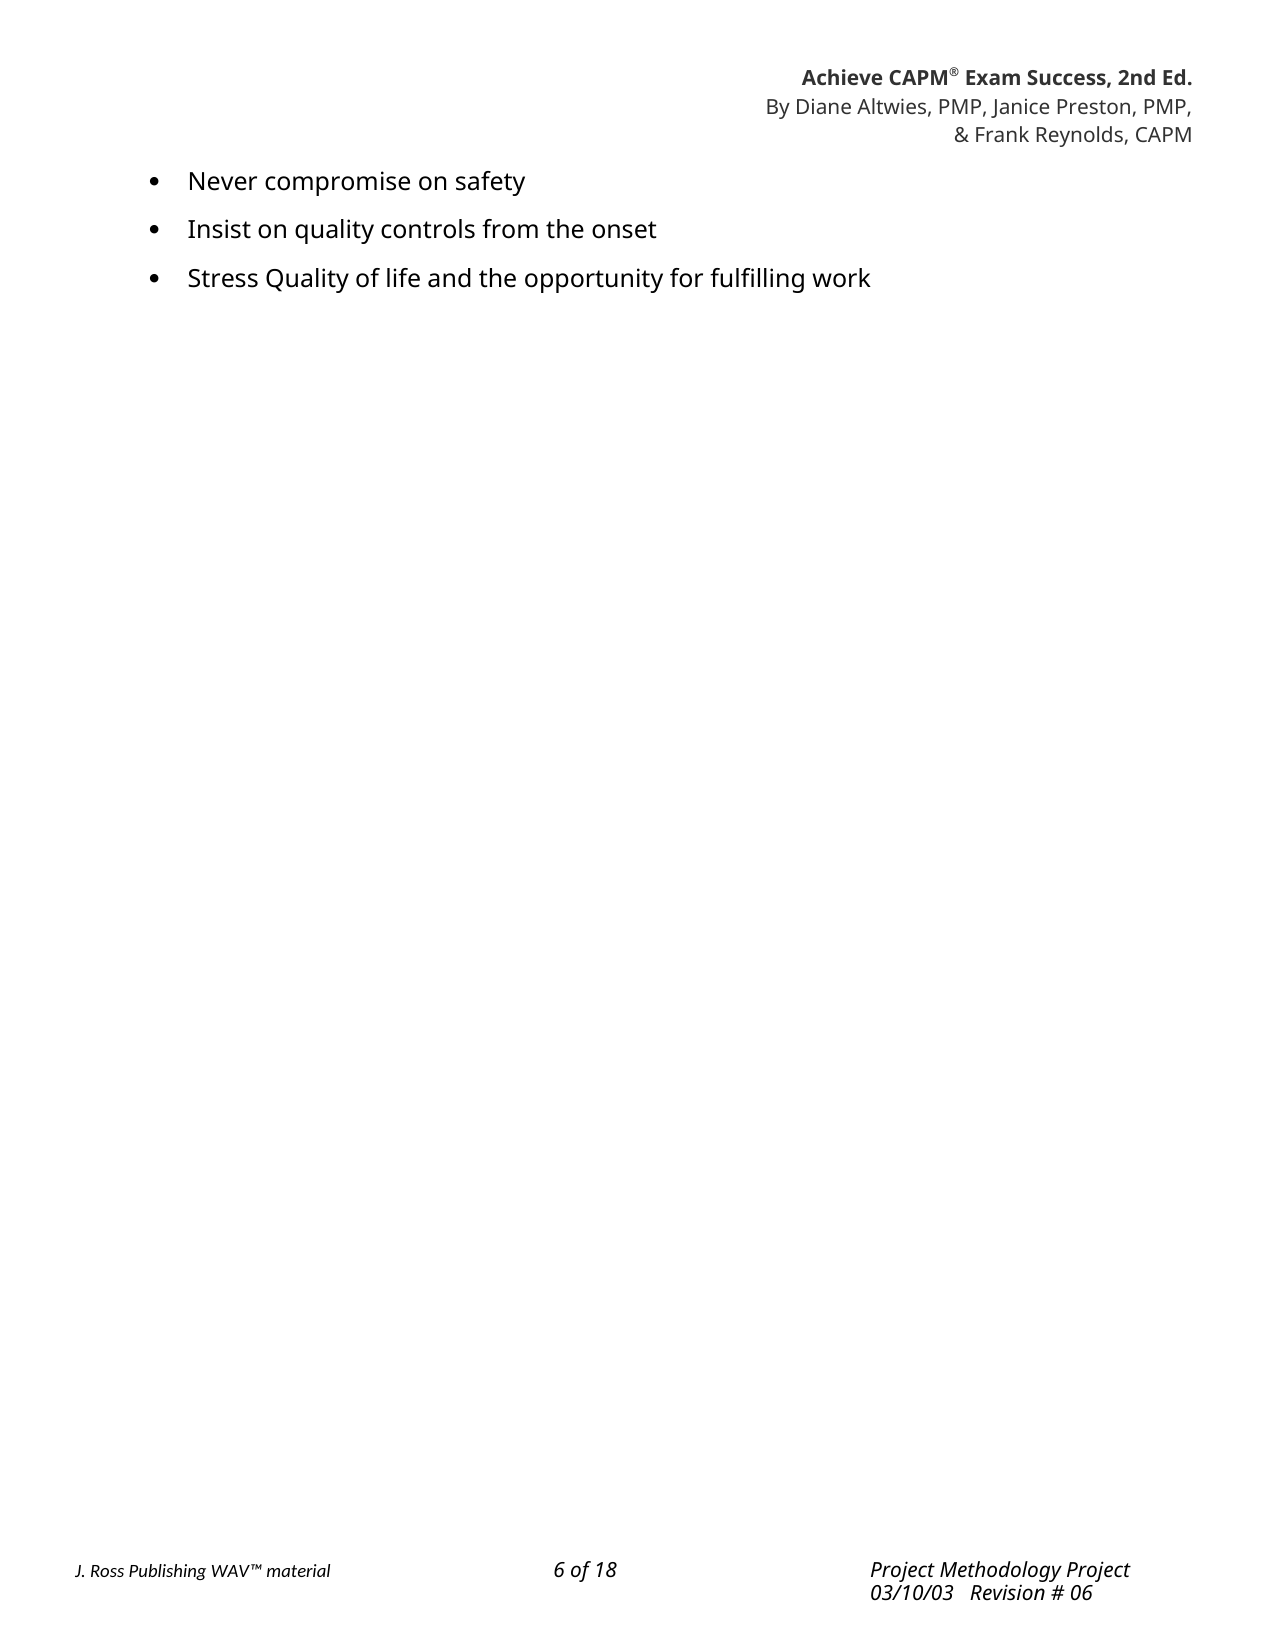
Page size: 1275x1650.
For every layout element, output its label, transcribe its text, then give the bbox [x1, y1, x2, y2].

list Never compromise on safety [150, 163, 1170, 197]
list Insist on quality controls from the onset [150, 212, 1170, 246]
list Stress Quality of life and the opportunity for fulfilling work [150, 261, 1170, 295]
